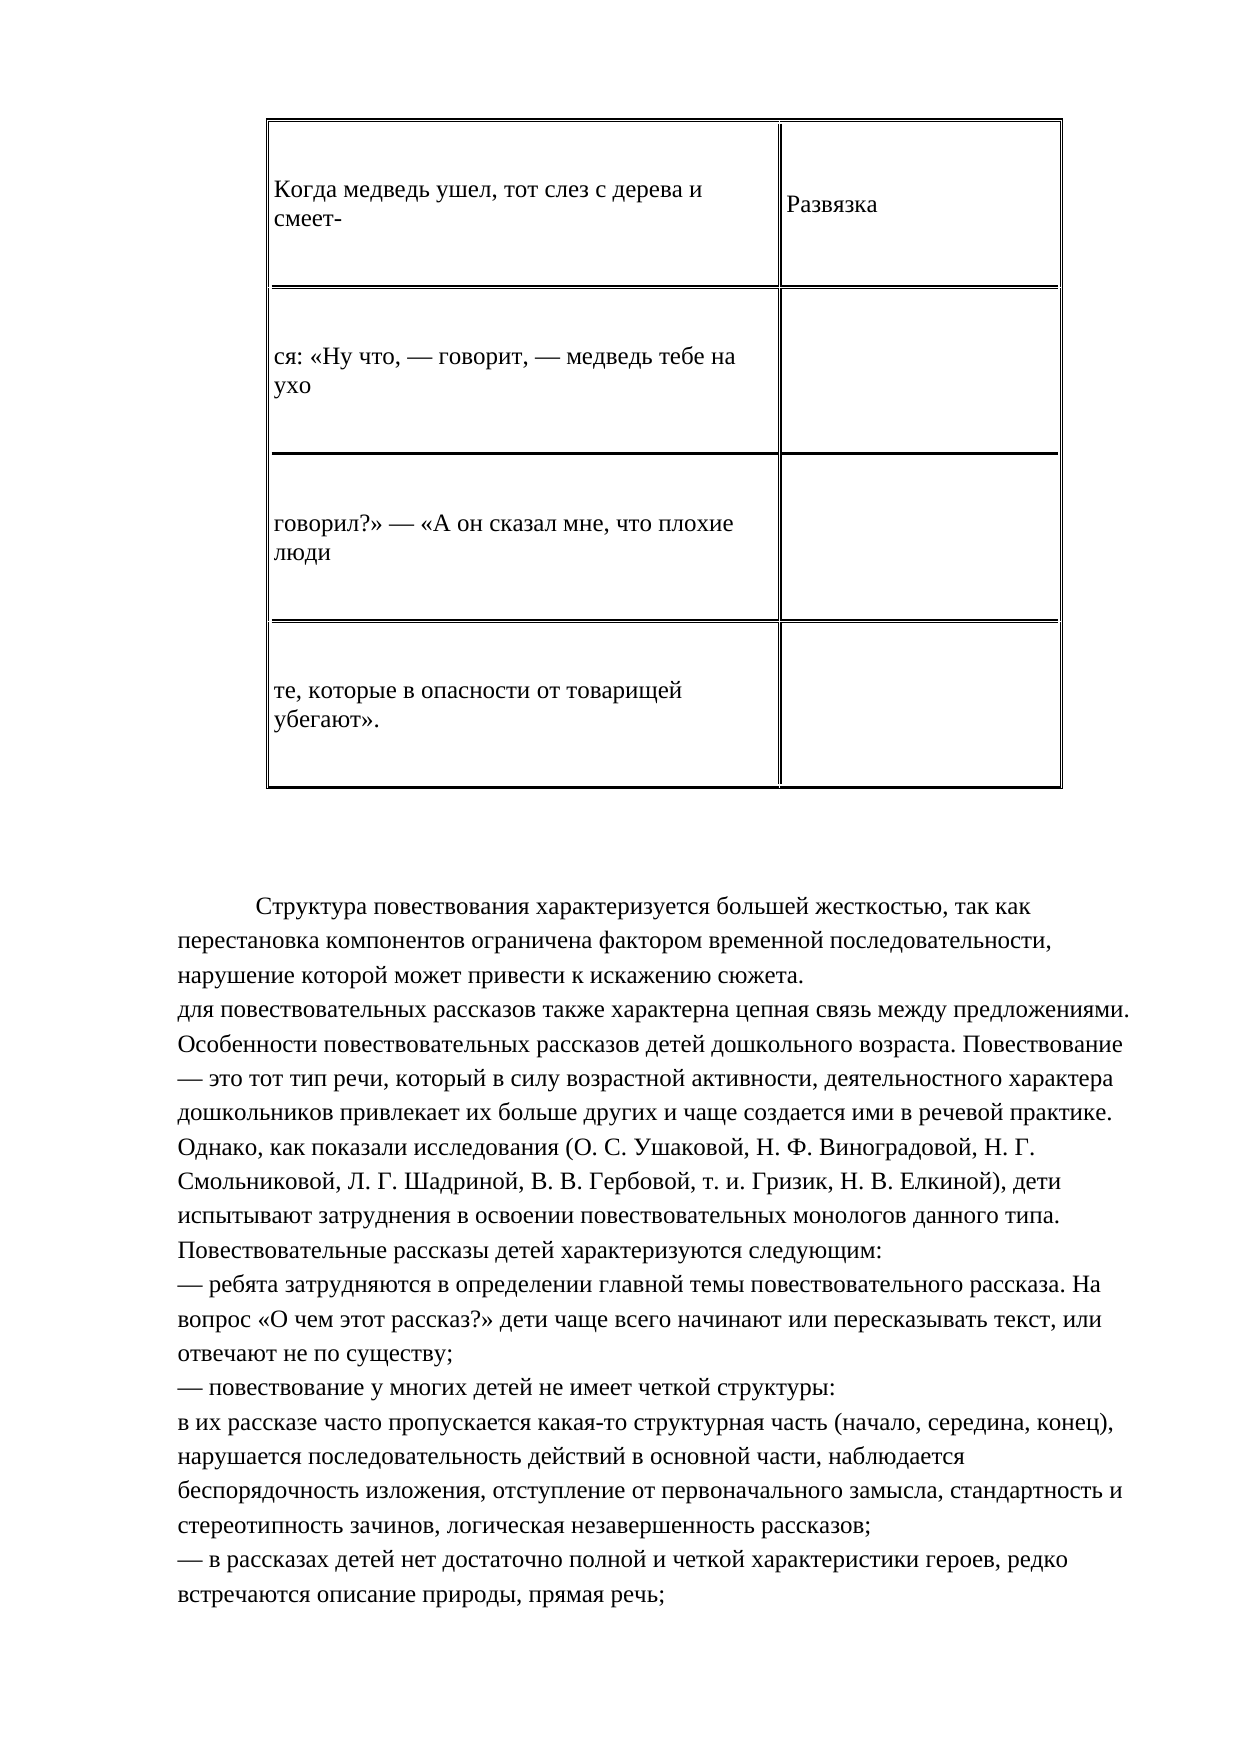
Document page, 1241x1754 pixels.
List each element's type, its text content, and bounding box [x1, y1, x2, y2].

table_cell [782, 285, 1060, 452]
table_cell [782, 452, 1060, 619]
table_cell [780, 619, 1060, 786]
table_cell Когда медведь ушел, тот слез с дерева и смеет- [269, 120, 780, 285]
table_cell те, которые в опасности от товарищей убегают». [269, 619, 780, 786]
table_cell Развязка [780, 122, 1060, 285]
table_cell ся: «Ну что, — говорит, — медведь тебе на ухо [269, 285, 778, 452]
table_cell говорил?» — «А он сказал мне, что плохие люди [269, 452, 778, 619]
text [177, 886, 1152, 1607]
